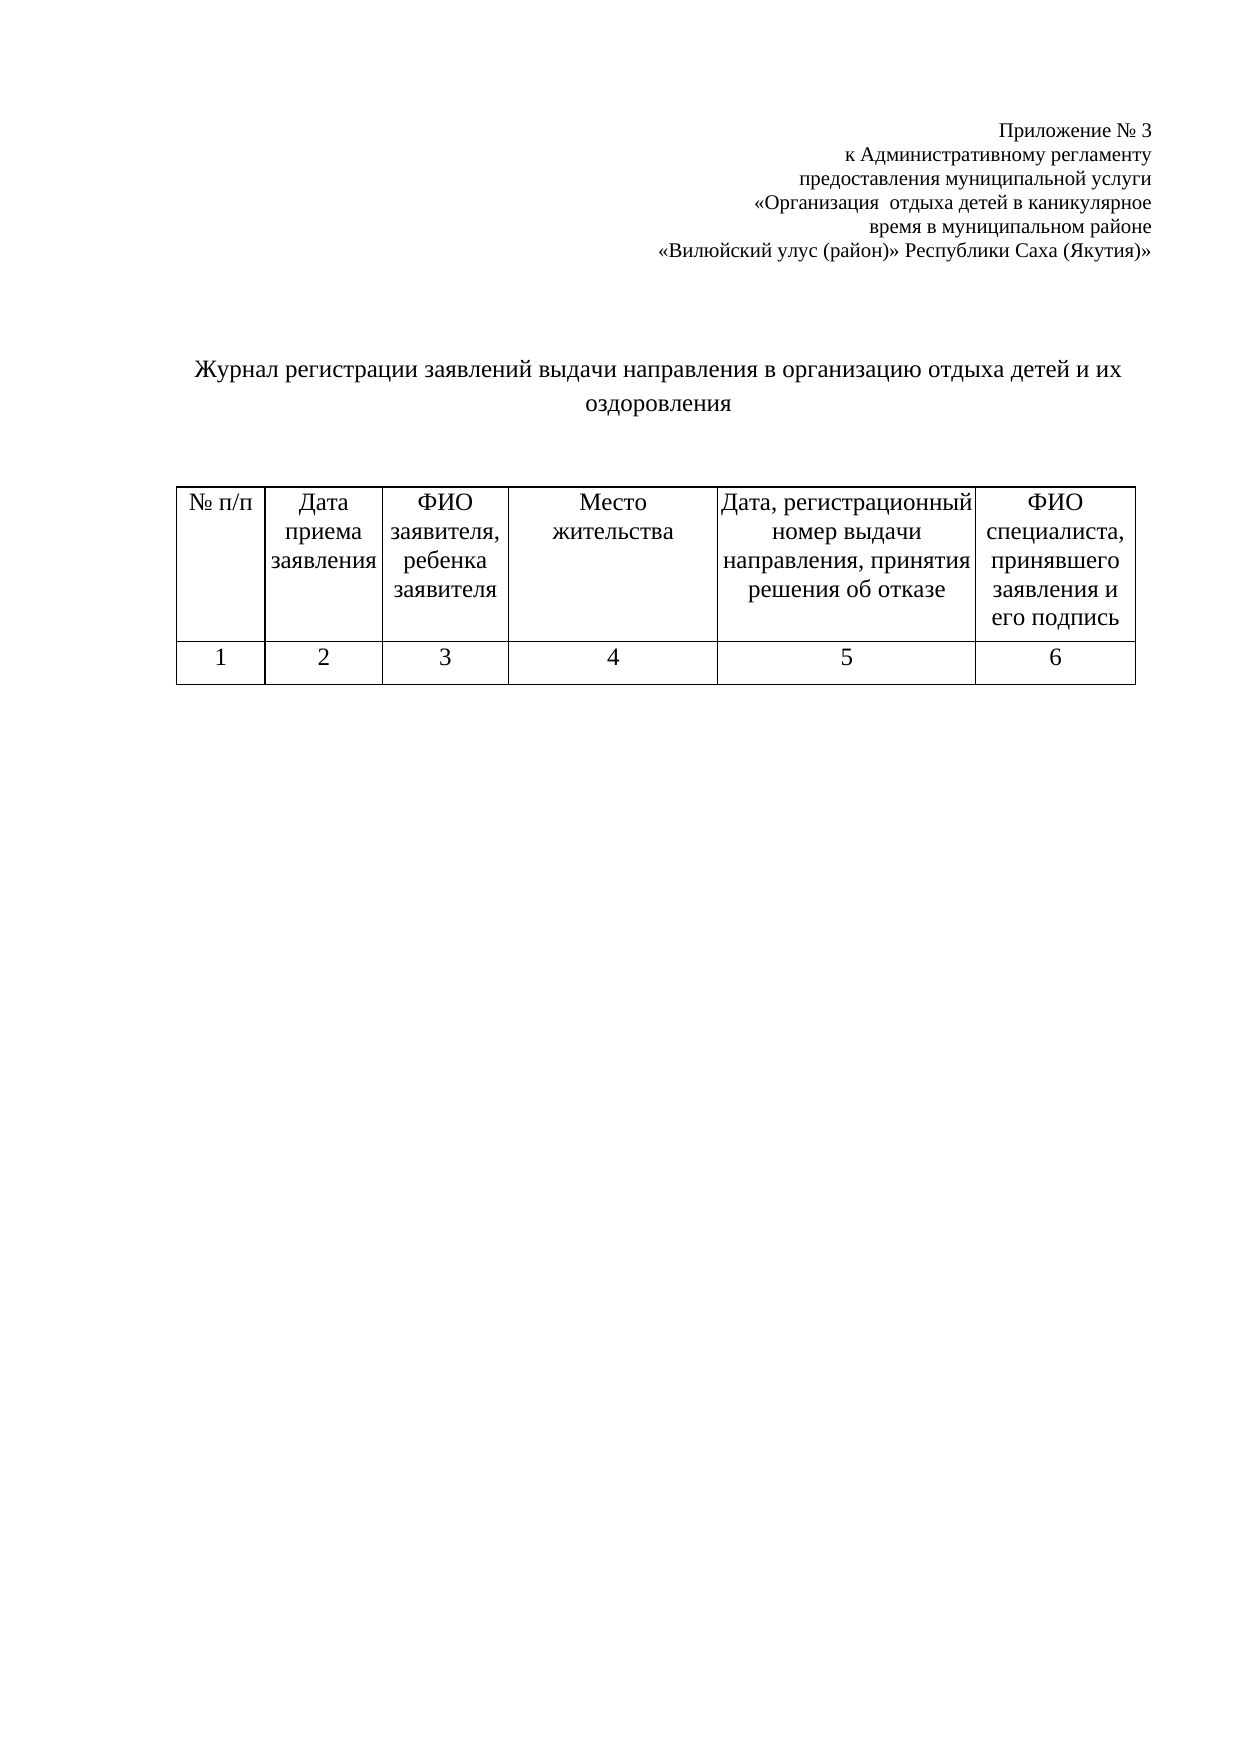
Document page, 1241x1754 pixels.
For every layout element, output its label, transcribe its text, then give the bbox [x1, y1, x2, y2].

table_header № п/п [177, 488, 264, 641]
text «Вилюйский улус (район)» Республики Саха (Якутия)» [177, 238, 1152, 262]
table_header ФИО специалиста, принявшего заявления и его подпись [976, 488, 1135, 641]
text предоставления муниципальной услуги [177, 166, 1152, 190]
text «Организация отдыха детей в каникулярное [177, 190, 1152, 214]
table_header Дата приема заявления [266, 488, 382, 641]
table_cell 5 [718, 642, 975, 684]
table_cell 4 [509, 642, 717, 684]
table_header Место жительства [509, 488, 717, 641]
table_cell 6 [976, 642, 1135, 684]
table_header ФИО заявителя, ребенка заявителя [383, 488, 508, 641]
table_header Дата, регистрационный номер выдачи направления, принятия решения об отказе [718, 488, 975, 641]
table_cell 1 [177, 642, 264, 684]
text к Административному регламенту [177, 142, 1152, 166]
text Журнал регистрации заявлений выдачи направления в организацию отдыха детей и их оздоровления [177, 351, 1139, 418]
table_cell 2 [266, 642, 382, 684]
text Приложение № 3 [177, 118, 1152, 142]
table_cell 3 [383, 642, 508, 684]
text время в муниципальном районе [177, 214, 1152, 238]
